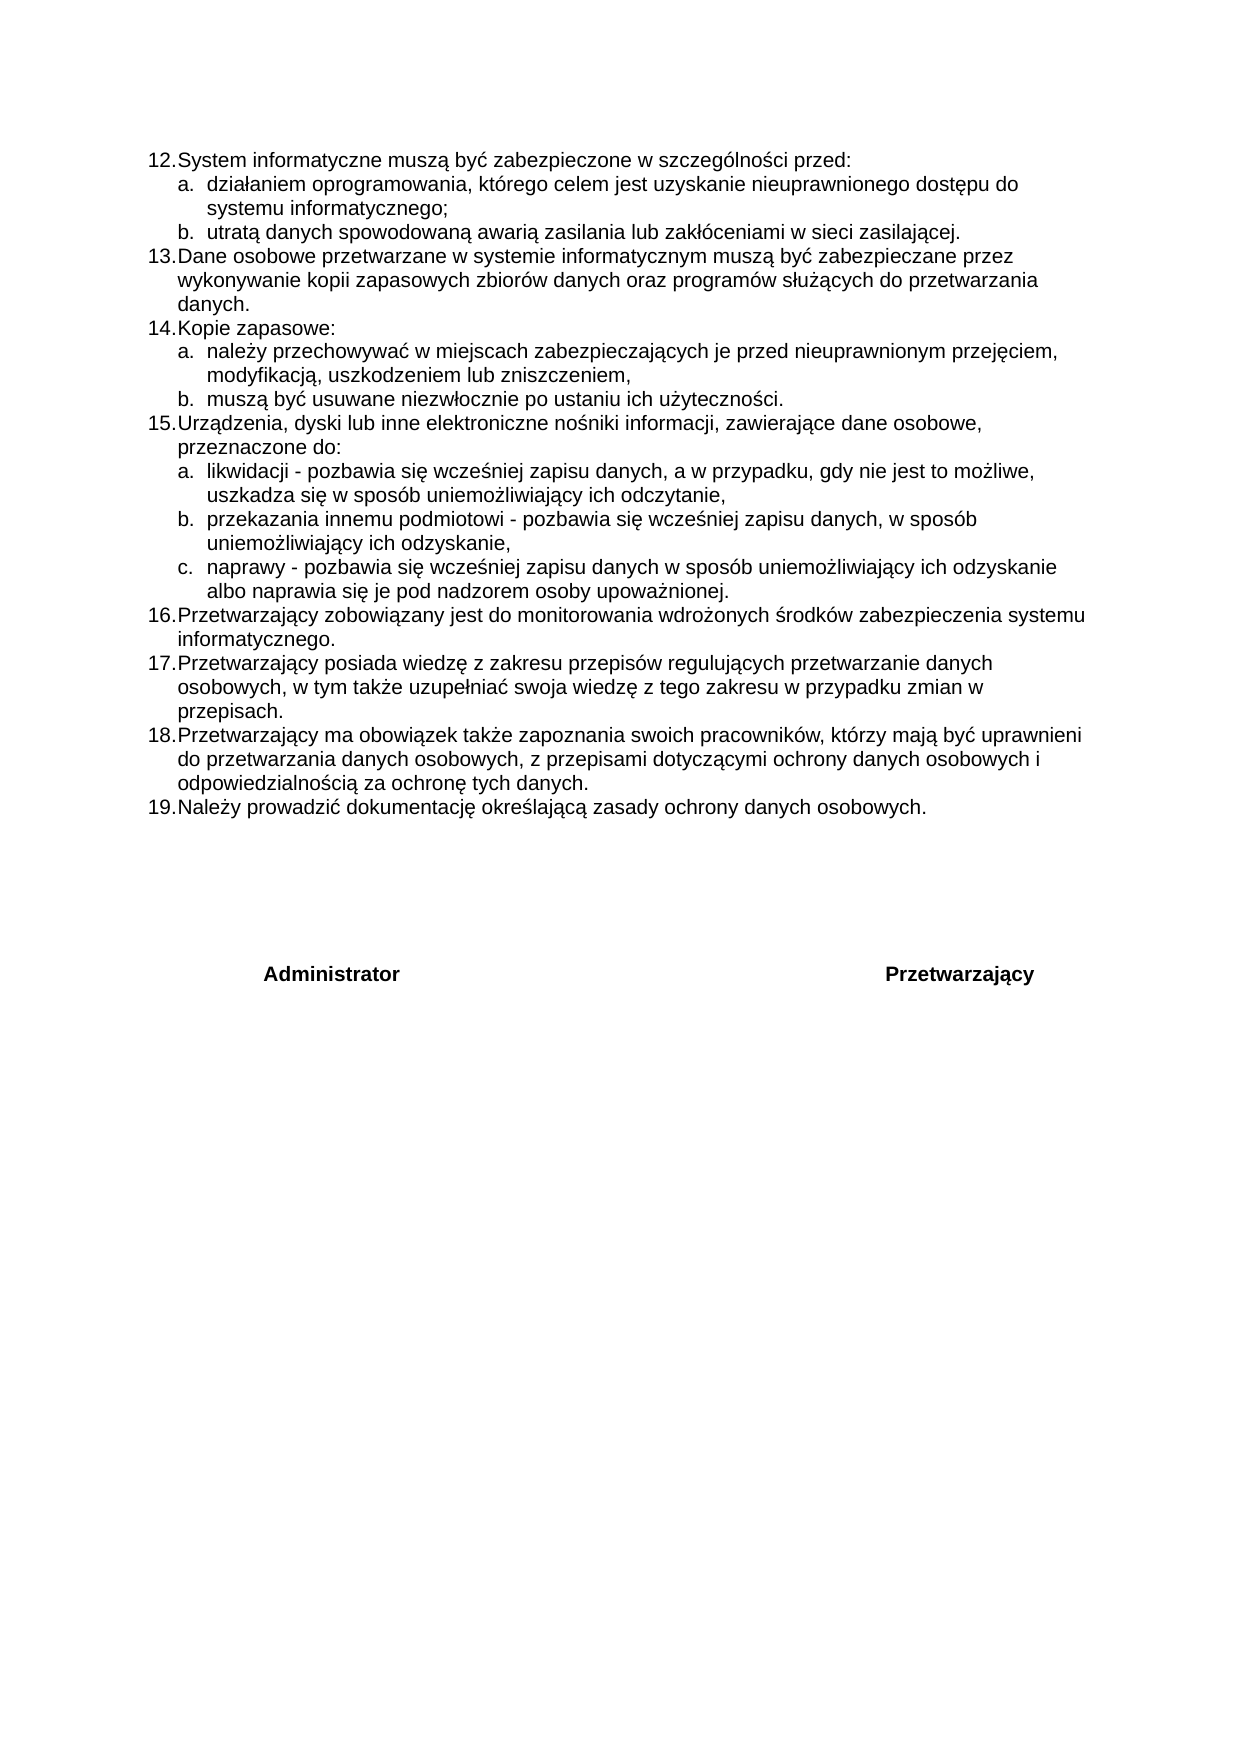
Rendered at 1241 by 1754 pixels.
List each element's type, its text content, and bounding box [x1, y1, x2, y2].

list System informatyczne muszą być zabezpieczone w szczególności przed: [148, 148, 1093, 172]
list Dane osobowe przetwarzane w systemie informatycznym muszą być zabezpieczane przez wykonywanie kopii zapasowych zbiorów danych oraz programów służących do przetwarzania danych. [148, 243, 1093, 315]
list należy przechowywać w miejscach zabezpieczających je przed nieuprawnionym przejęciem, modyfikacją, uszkodzeniem lub zniszczeniem, [177, 339, 1093, 387]
list Przetwarzający posiada wiedzę z zakresu przepisów regulujących przetwarzanie danych osobowych, w tym także uzupełniać swoja wiedzę z tego zakresu w przypadku zmian w przepisach. [148, 651, 1093, 723]
list Przetwarzający ma obowiązek także zapoznania swoich pracowników, którzy mają być uprawnieni do przetwarzania danych osobowych, z przepisami dotyczącymi ochrony danych osobowych i odpowiedzialnością za ochronę tych danych. [148, 723, 1093, 794]
list przekazania innemu podmiotowi - pozbawia się wcześniej zapisu danych, w sposób uniemożliwiający ich odzyskanie, [177, 507, 1093, 555]
list Urządzenia, dyski lub inne elektroniczne nośniki informacji, zawierające dane osobowe, przeznaczone do: [148, 411, 1093, 459]
list Przetwarzający zobowiązany jest do monitorowania wdrożonych środków zabezpieczenia systemu informatycznego. [148, 603, 1093, 651]
text Administrator Przetwarzający [154, 962, 1093, 986]
list naprawy - pozbawia się wcześniej zapisu danych w sposób uniemożliwiający ich odzyskanie albo naprawia się je pod nadzorem osoby upoważnionej. [177, 555, 1093, 603]
list Kopie zapasowe: [148, 315, 1093, 339]
list działaniem oprogramowania, którego celem jest uzyskanie nieuprawnionego dostępu do systemu informatycznego; [177, 172, 1093, 219]
list likwidacji - pozbawia się wcześniej zapisu danych, a w przypadku, gdy nie jest to możliwe, uszkadza się w sposób uniemożliwiający ich odczytanie, [177, 459, 1093, 507]
list utratą danych spowodowaną awarią zasilania lub zakłóceniami w sieci zasilającej. [177, 219, 1093, 243]
list muszą być usuwane niezwłocznie po ustaniu ich użyteczności. [177, 387, 1093, 411]
list Należy prowadzić dokumentację określającą zasady ochrony danych osobowych. [148, 794, 1093, 818]
